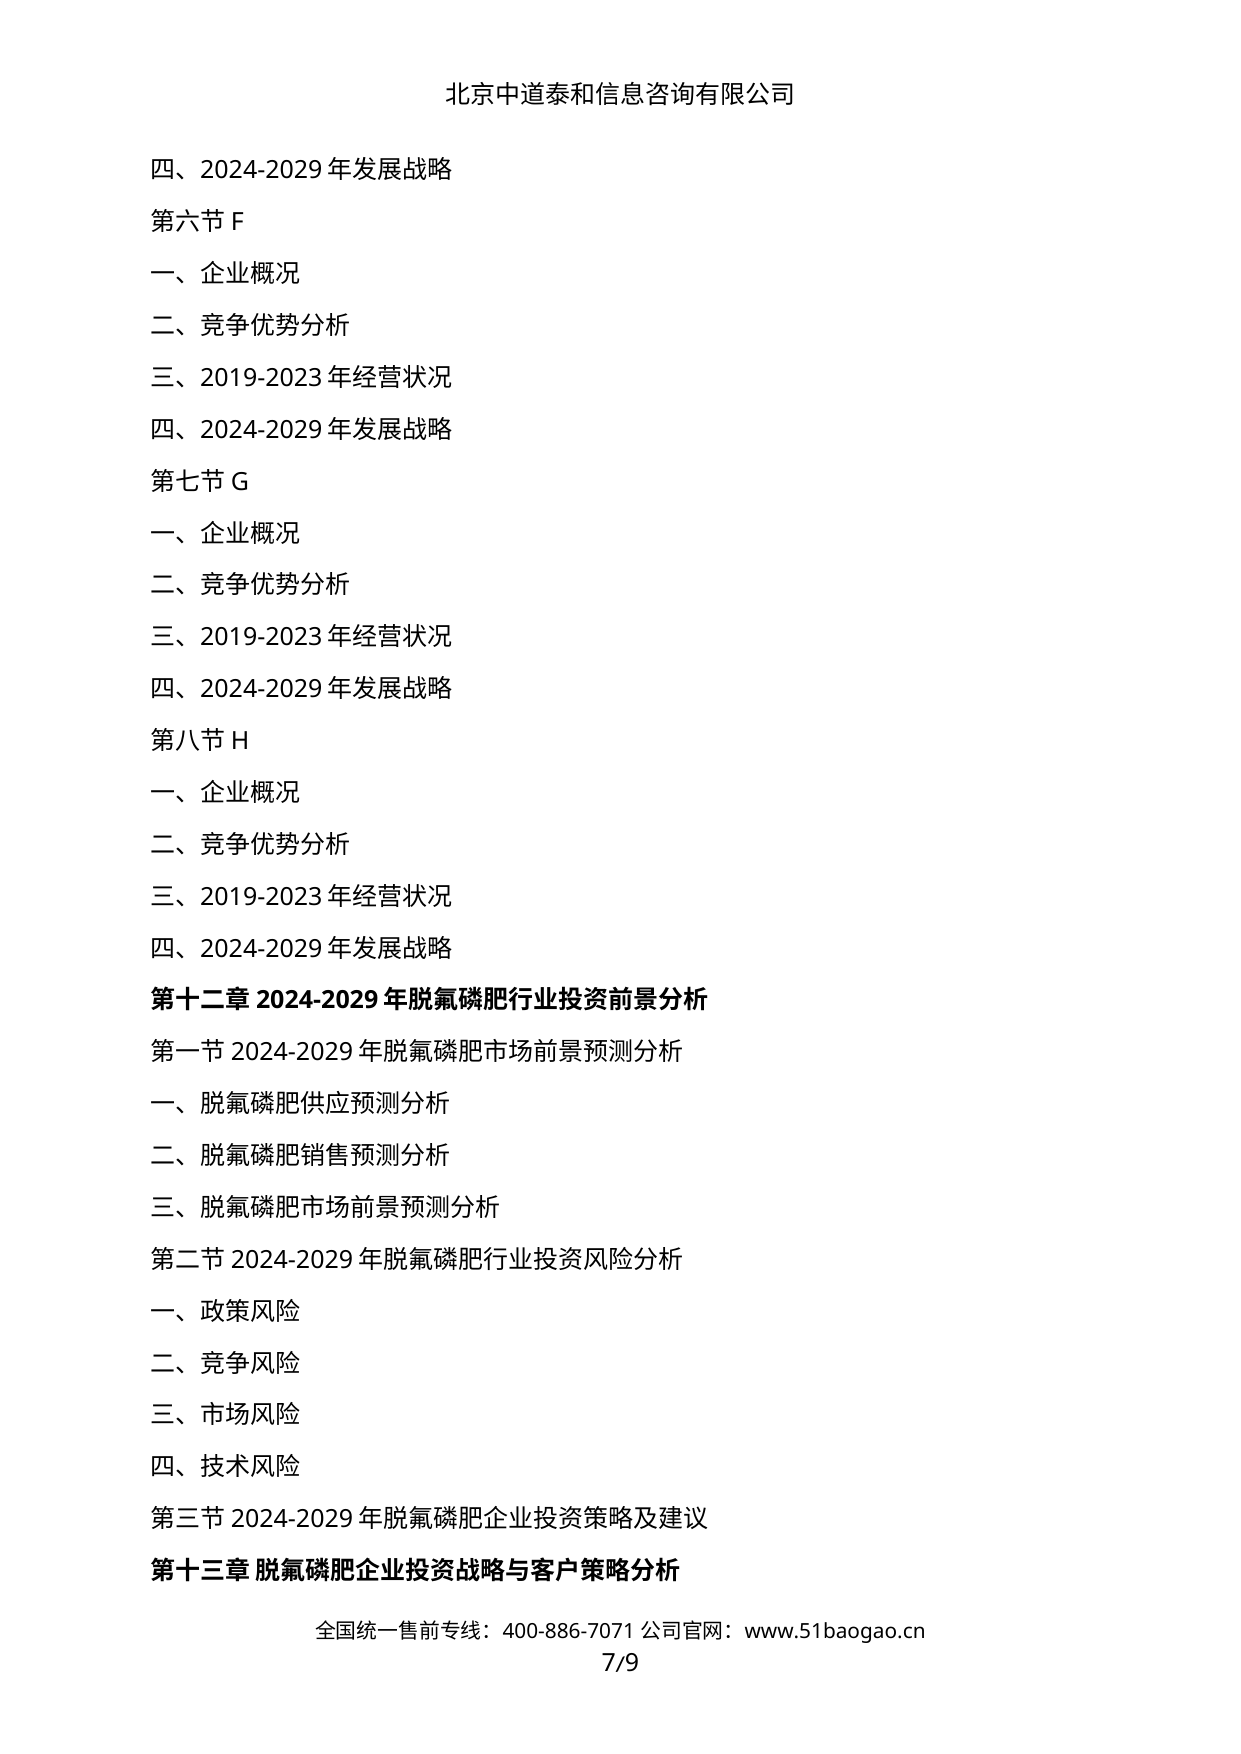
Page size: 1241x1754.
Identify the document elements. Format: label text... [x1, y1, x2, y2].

text 三、脱氟磷肥市场前景预测分析 [150, 1187, 1090, 1224]
text 一、企业概况 [150, 772, 1090, 809]
text 三、市场风险 [150, 1395, 1090, 1431]
text 四、技术风险 [150, 1447, 1090, 1483]
text 四、2024-2029年发展战略 [150, 928, 1090, 964]
text 四、2024-2029年发展战略 [150, 150, 1090, 186]
text 二、竞争优势分析 [150, 306, 1090, 342]
text 二、竞争优势分析 [150, 565, 1090, 601]
text 第三节 2024-2029年脱氟磷肥企业投资策略及建议 [150, 1499, 1090, 1535]
text 第七节 G [150, 461, 1090, 497]
text 第二节 2024-2029年脱氟磷肥行业投资风险分析 [150, 1239, 1090, 1276]
text 一、政策风险 [150, 1291, 1090, 1327]
text 二、脱氟磷肥销售预测分析 [150, 1136, 1090, 1172]
text 三、2019-2023年经营状况 [150, 357, 1090, 394]
text 第十三章 脱氟磷肥企业投资战略与客户策略分析 [150, 1551, 1090, 1587]
text 三、2019-2023年经营状况 [150, 617, 1090, 653]
text 一、企业概况 [150, 254, 1090, 290]
text 二、竞争风险 [150, 1343, 1090, 1379]
text 二、竞争优势分析 [150, 824, 1090, 861]
text 第八节 H [150, 721, 1090, 757]
text 第十二章 2024-2029年脱氟磷肥行业投资前景分析 [150, 980, 1090, 1016]
text 第一节 2024-2029年脱氟磷肥市场前景预测分析 [150, 1032, 1090, 1068]
text 四、2024-2029年发展战略 [150, 669, 1090, 705]
text 一、脱氟磷肥供应预测分析 [150, 1084, 1090, 1120]
text 四、2024-2029年发展战略 [150, 409, 1090, 446]
text 一、企业概况 [150, 513, 1090, 549]
text 三、2019-2023年经营状况 [150, 876, 1090, 912]
text 第六节 F [150, 202, 1090, 238]
